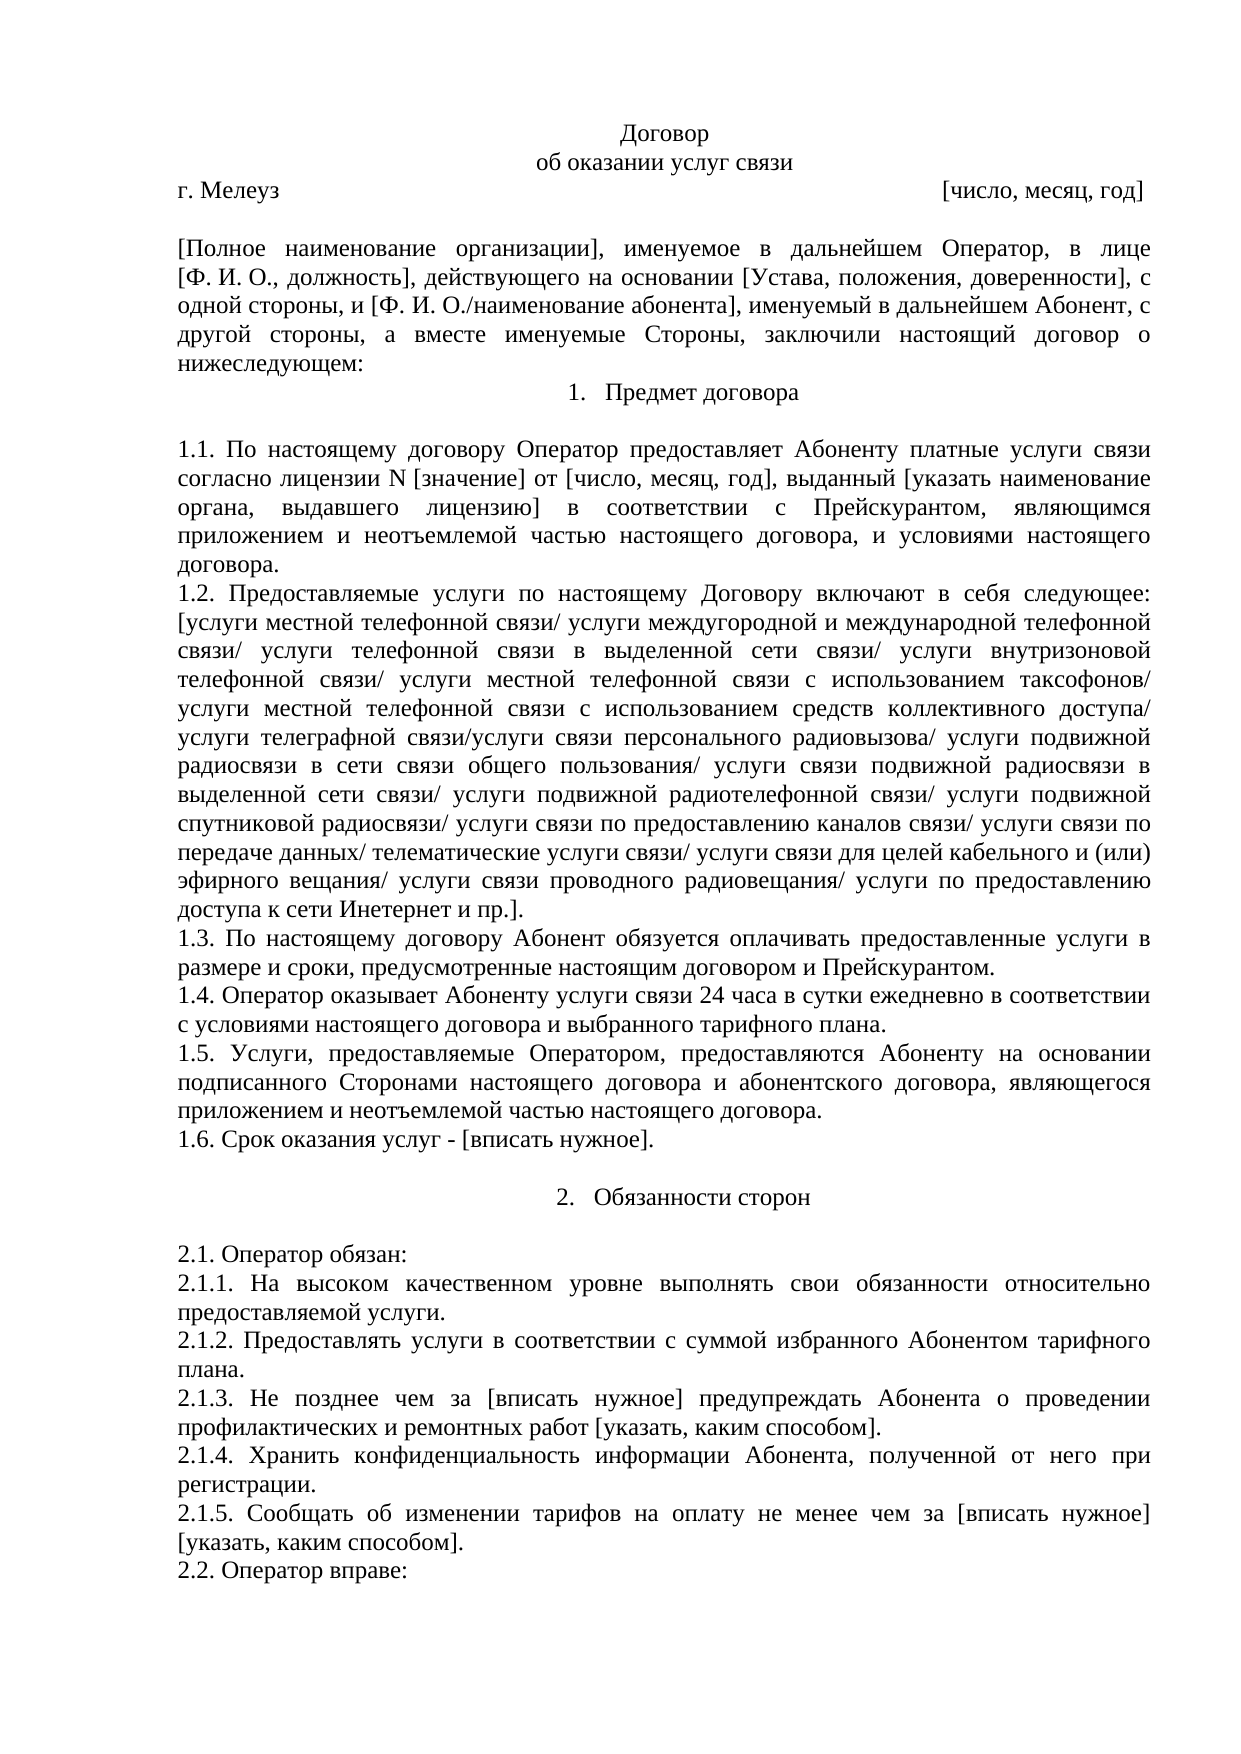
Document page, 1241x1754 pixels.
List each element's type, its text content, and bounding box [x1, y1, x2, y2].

text 2.1.5. Сообщать об изменении тарифов на оплату не менее чем за [вписать нужное] [указать, каким способом]. [177, 1498, 1152, 1556]
text 2.1.4. Хранить конфиденциальность информации Абонента, полученной от него при регистрации. [177, 1441, 1152, 1498]
text 2.1.1. На высоком качественном уровне выполнять свои обязанности относительно предоставляемой услуги. [177, 1268, 1152, 1326]
text 2.1.2. Предоставлять услуги в соответствии с суммой избранного Абонентом тарифного плана. [177, 1326, 1152, 1383]
text 1.6. Срок оказания услуг - [вписать нужное]. [177, 1124, 1152, 1153]
text 1.2. Предоставляемые услуги по настоящему Договору включают в себя следующее: [услуги местной телефонной связи/ услуги междугородной и международной телефонной связи/ услуги телефонной связи в выделенной сети связи/ услуги внутризоновой телефонной связи/ услуги местной телефонной связи с использованием таксофонов/ услуги местной телефонной связи с использованием средств коллективного доступа/ услуги телеграфной связи/услуги связи персонального радиовызова/ услуги подвижной радиосвязи в сети связи общего пользования/ услуги связи подвижной радиосвязи в выделенной сети связи/ услуги подвижной радиотелефонной связи/ услуги подвижной спутниковой радиосвязи/ услуги связи по предоставлению каналов связи/ услуги связи по передаче данных/ телематические услуги связи/ услуги связи для целей кабельного и (или) эфирного вещания/ услуги связи проводного радиовещания/ услуги по предоставлению доступа к сети Инетернет и пр.]. [177, 578, 1152, 923]
text [Полное наименование организации], именуемое в дальнейшем Оператор, в лице [Ф. И. О., должность], действующего на основании [Устава, положения, доверенности], с одной стороны, и [Ф. И. О./наименование абонента], именуемый в дальнейшем Абонент, с другой стороны, а вместе именуемые Стороны, заключили настоящий договор о нижеследующем: [177, 233, 1152, 377]
text 1.3. По настоящему договору Абонент обязуется оплачивать предоставленные услуги в размере и сроки, предусмотренные настоящим договором и Прейскурантом. [177, 923, 1152, 981]
text 2.1. Оператор обязан: [177, 1239, 1152, 1268]
text 1.4. Оператор оказывает Абоненту услуги связи 24 часа в сутки ежедневно в соответствии с условиями настоящего договора и выбранного тарифного плана. [177, 981, 1152, 1038]
text 1.5. Услуги, предоставляемые Оператором, предоставляются Абоненту на основании подписанного Сторонами настоящего договора и абонентского договора, являющегося приложением и неотъемлемой частью настоящего договора. [177, 1038, 1152, 1124]
text 2.2. Оператор вправе: [177, 1556, 1152, 1584]
text 2.1.3. Не позднее чем за [вписать нужное] предупреждать Абонента о проведении профилактических и ремонтных работ [указать, каким способом]. [177, 1383, 1152, 1441]
text об оказании услуг связи [177, 147, 1152, 176]
text Договор [177, 118, 1152, 147]
text г. Мелеуз [число, месяц, год] [177, 176, 1152, 204]
list Обязанности сторон [215, 1182, 1152, 1211]
text 1.1. По настоящему договору Оператор предоставляет Абоненту платные услуги связи согласно лицензии N [значение] от [число, месяц, год], выданный [указать наименование органа, выдавшего лицензию] в соответствии с Прейскурантом, являющимся приложением и неотъемлемой частью настоящего договора, и условиями настоящего договора. [177, 434, 1152, 578]
list Предмет договора [215, 377, 1152, 406]
